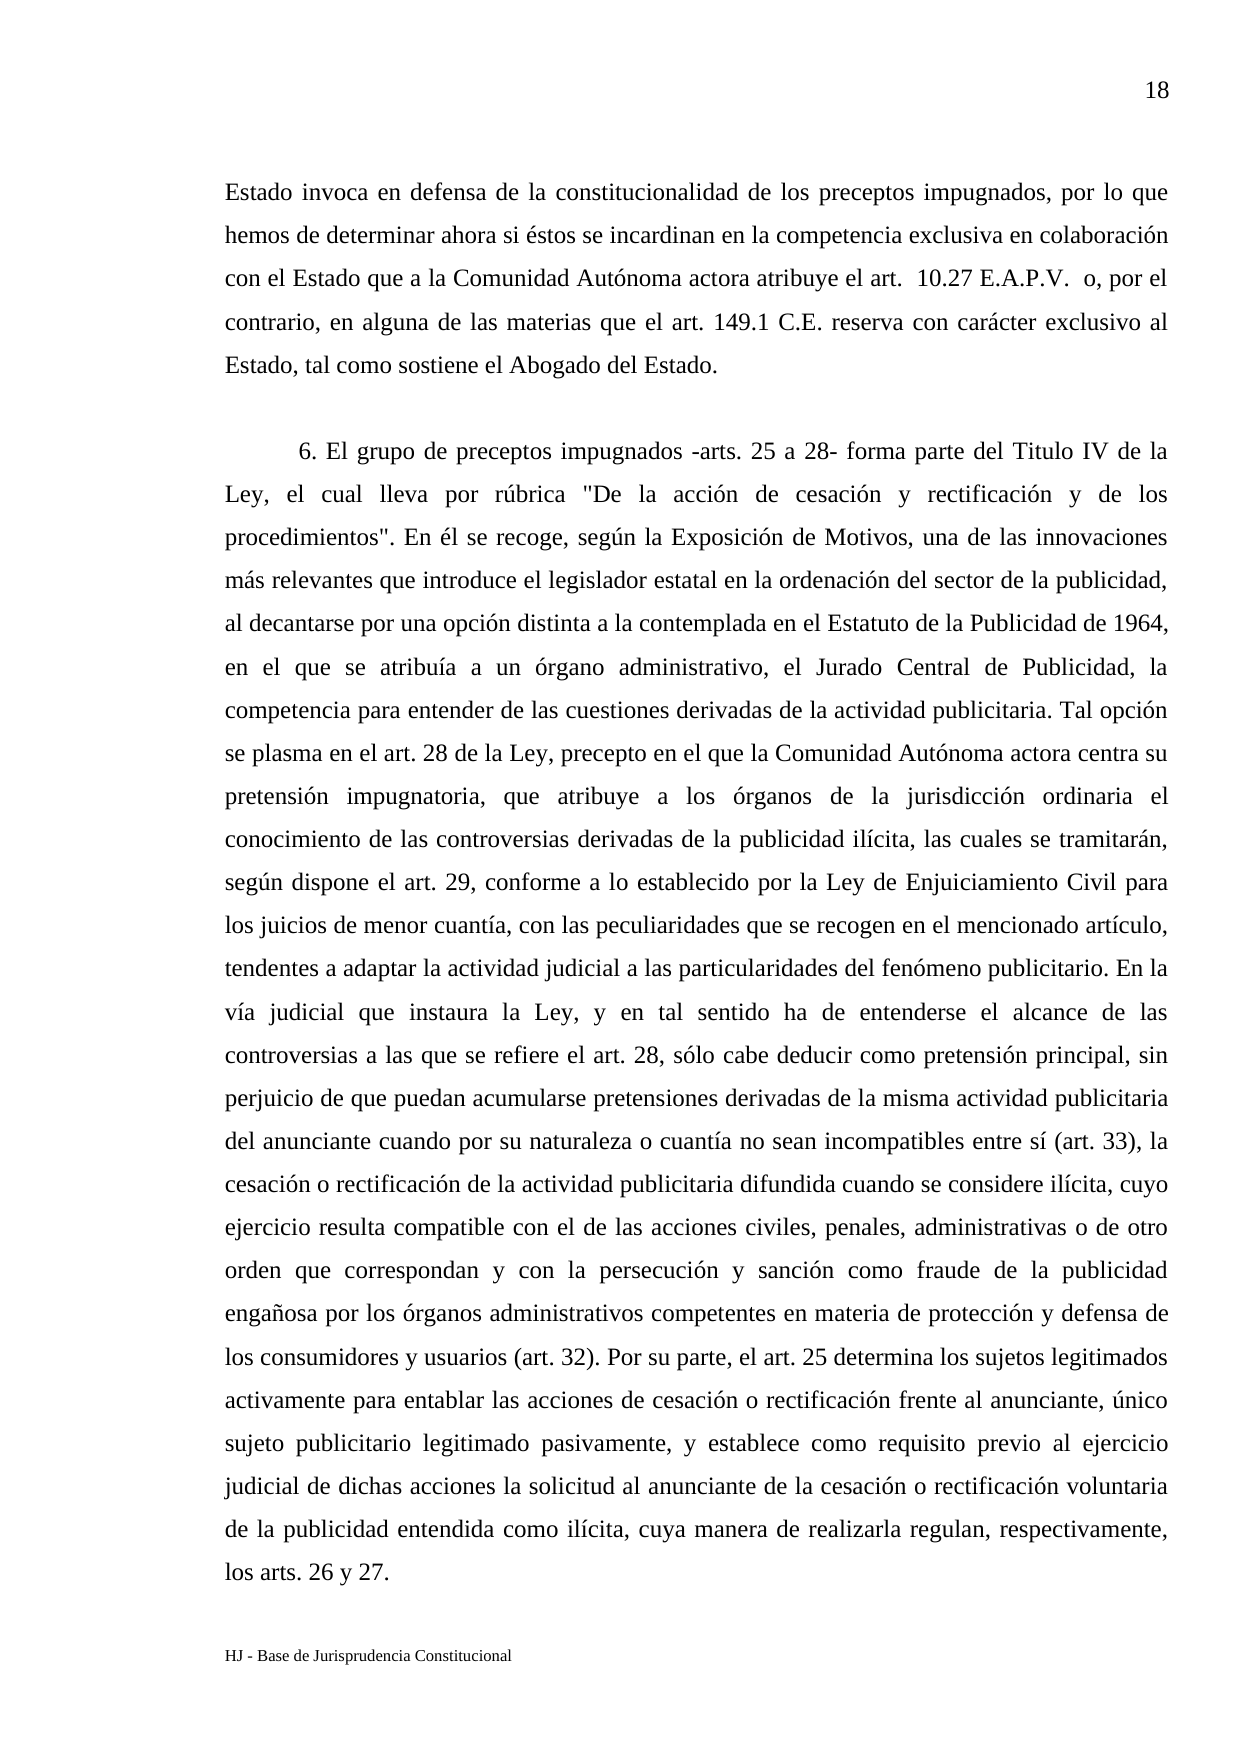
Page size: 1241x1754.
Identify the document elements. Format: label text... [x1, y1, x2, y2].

text 6. El grupo de preceptos impugnados -arts. 25 a 28- forma parte del Titulo IV de la Ley, el cual lleva por rúbrica "De la acción de cesación y rectificación y de los procedimientos". En él se recoge, según la Exposición de Motivos, una de las innovaciones más relevantes que introduce el legislador estatal en la ordenación del sector de la publicidad, al decantarse por una opción distinta a la contemplada en el Estatuto de la Publicidad de 1964, en el que se atribuía a un órgano administrativo, el Jurado Central de Publicidad, la competencia para entender de las cuestiones derivadas de la actividad publicitaria. Tal opción se plasma en el art. 28 de la Ley, precepto en el que la Comunidad Autónoma actora centra su pretensión impugnatoria, que atribuye a los órganos de la jurisdicción ordinaria el conocimiento de las controversias derivadas de la publicidad ilícita, las cuales se tramitarán, según dispone el art. 29, conforme a lo establecido por la Ley de Enjuiciamiento Civil para los juicios de menor cuantía, con las peculiaridades que se recogen en el mencionado artículo, tendentes a adaptar la actividad judicial a las particularidades del fenómeno publicitario. En la vía judicial que instaura la Ley, y en tal sentido ha de entenderse el alcance de las controversias a las que se refiere el art. 28, sólo cabe deducir como pretensión principal, sin perjuicio de que puedan acumularse pretensiones derivadas de la misma actividad publicitaria del anunciante cuando por su naturaleza o cuantía no sean incompatibles entre sí (art. 33), la cesación o rectificación de la actividad publicitaria difundida cuando se considere ilícita, cuyo ejercicio resulta compatible con el de las acciones civiles, penales, administrativas o de otro orden que correspondan y con la persecución y sanción como fraude de la publicidad engañosa por los órganos administrativos competentes en materia de protección y defensa de los consumidores y usuarios (art. 32). Por su parte, el art. 25 determina los sujetos legitimados activamente para entablar las acciones de cesación o rectificación frente al anunciante, único sujeto publicitario legitimado pasivamente, y establece como requisito previo al ejercicio judicial de dichas acciones la solicitud al anunciante de la cesación o rectificación voluntaria de la publicidad entendida como ilícita, cuya manera de realizarla regulan, respectivamente, los arts. 26 y 27. [224, 436, 1169, 1586]
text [224, 177, 1169, 378]
